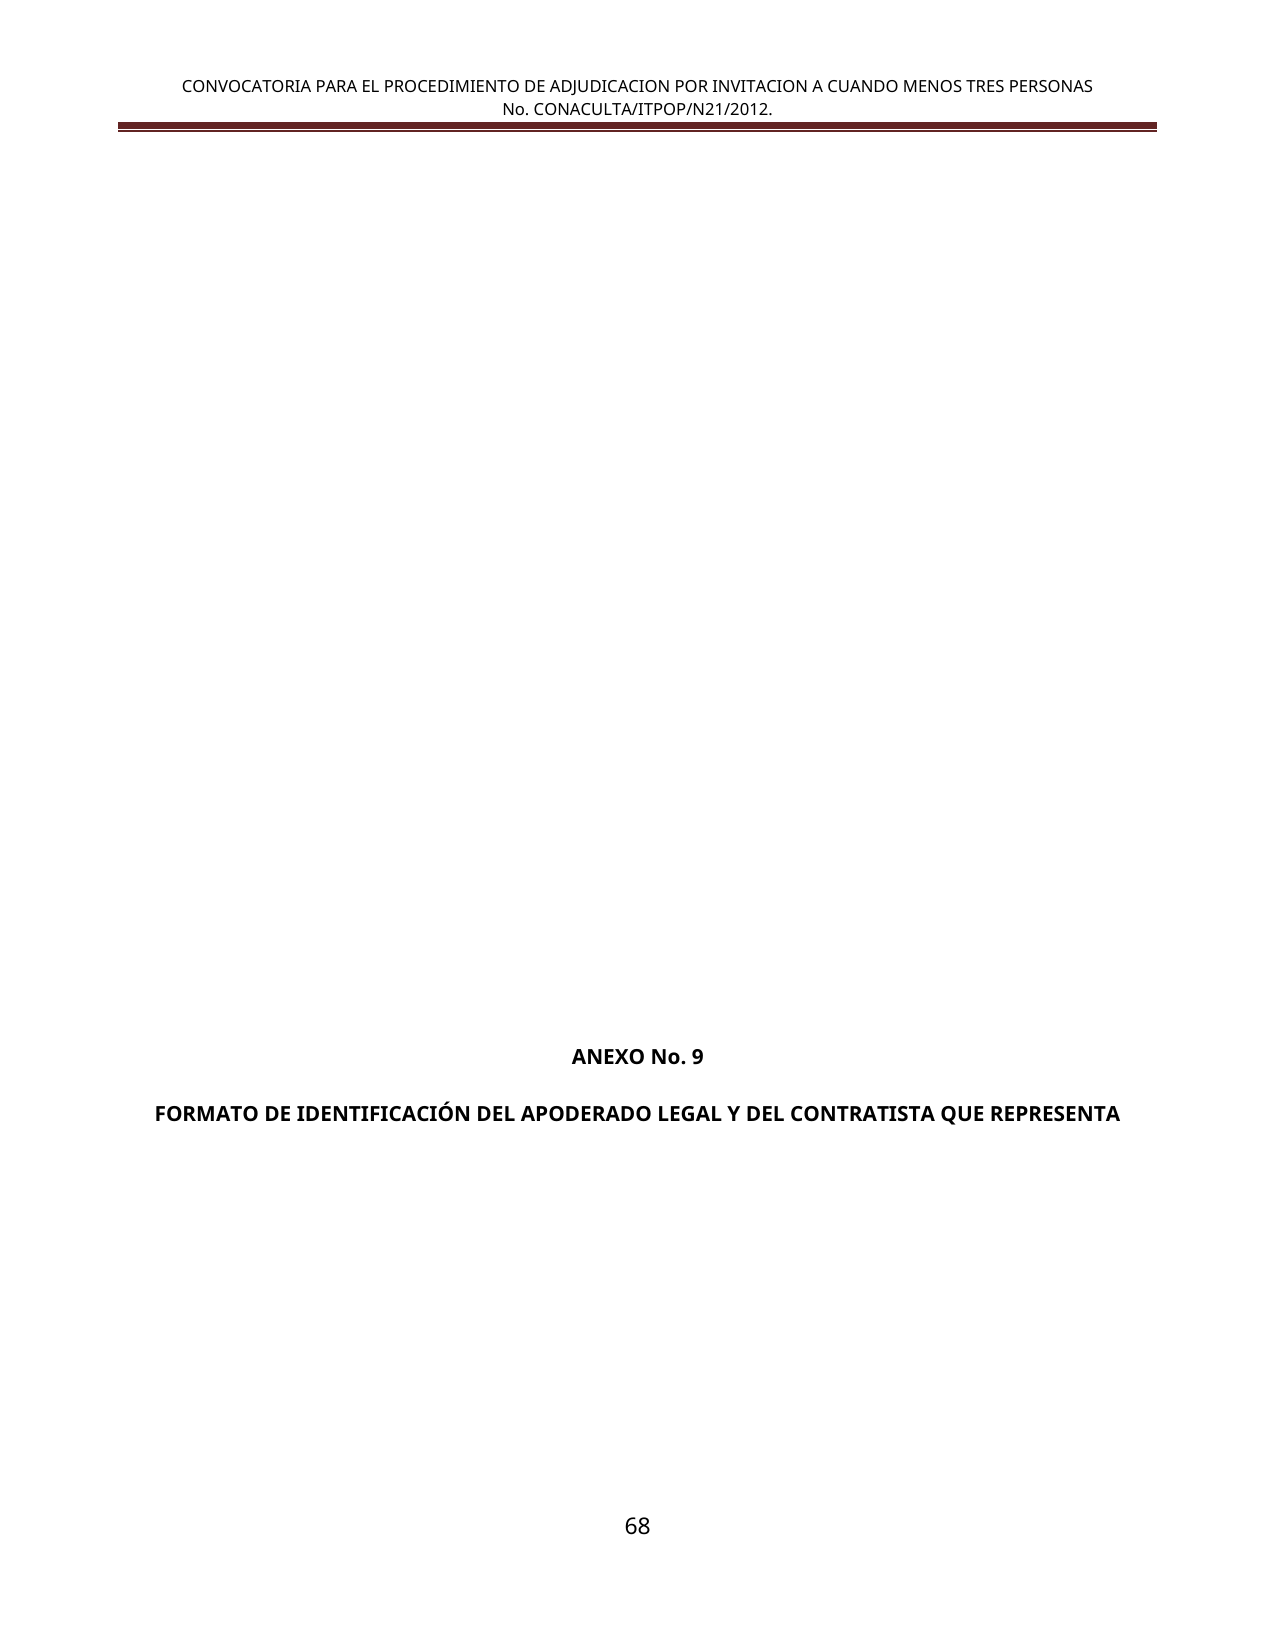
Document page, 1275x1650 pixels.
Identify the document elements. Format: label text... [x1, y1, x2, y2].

text ANEXO No. 9 [118, 1042, 1157, 1070]
text FORMATO DE IDENTIFICACIÓN del apoderado legal y deL CONTRATISTA que representa [118, 1099, 1157, 1127]
